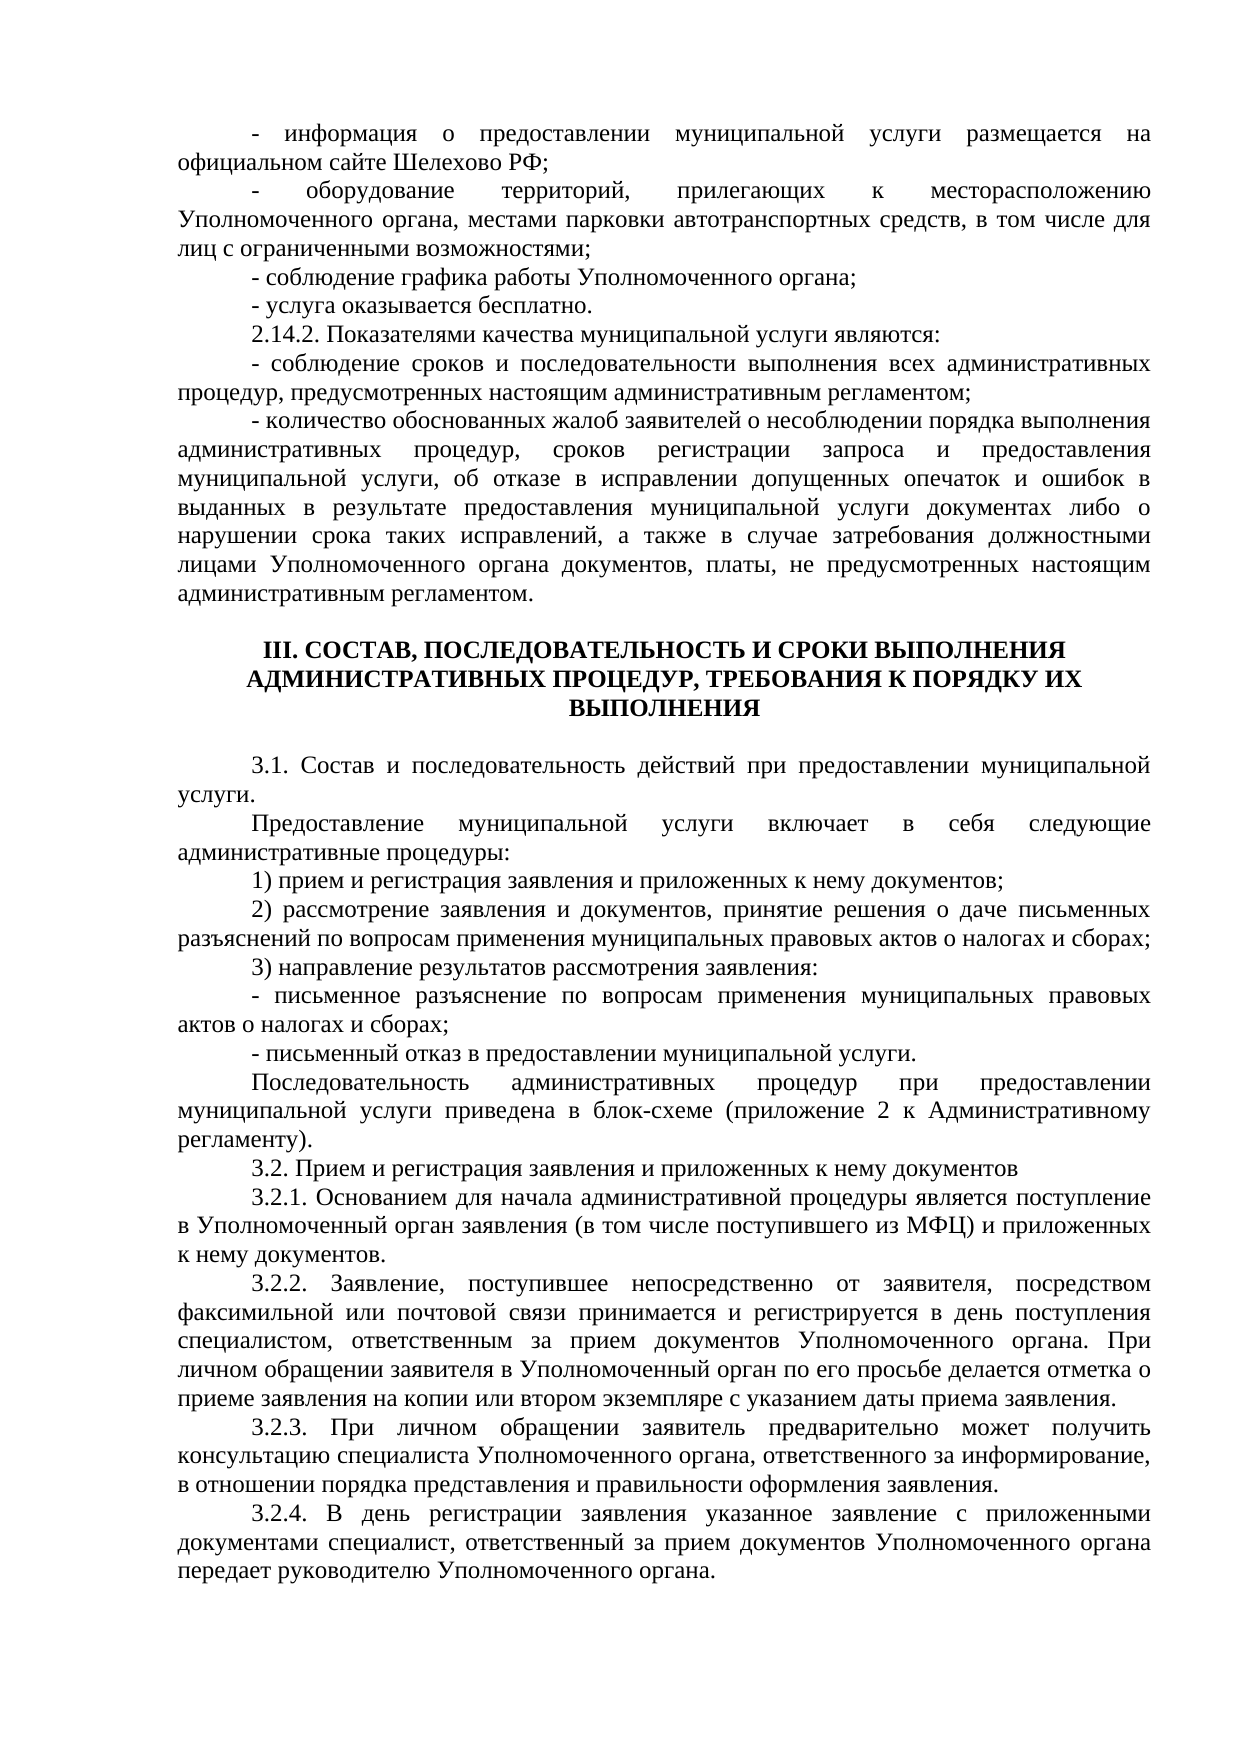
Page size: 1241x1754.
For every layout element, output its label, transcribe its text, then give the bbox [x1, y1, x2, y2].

text - услуга оказывается бесплатно. [177, 291, 1152, 319]
text Последовательность административных процедур при предоставлении муниципальной услуги приведена в блок-схеме (приложение 2 к Административному регламенту). [177, 1067, 1152, 1153]
text 3.2.4. В день регистрации заявления указанное заявление с приложенными документами специалист, ответственный за прием документов Уполномоченного органа передает руководителю Уполномоченного органа. [177, 1498, 1152, 1584]
text - количество обоснованных жалоб заявителей о несоблюдении порядка выполнения административных процедур, сроков регистрации запроса и предоставления муниципальной услуги, об отказе в исправлении допущенных опечаток и ошибок в выданных в результате предоставления муниципальной услуги документах либо о нарушении срока таких исправлений, а также в случае затребования должностными лицами Уполномоченного органа документов, платы, не предусмотренных настоящим административным регламентом. [177, 406, 1152, 607]
text - оборудование территорий, прилегающих к месторасположению Уполномоченного органа, местами парковки автотранспортных средств, в том числе для лиц с ограниченными возможностями; [177, 176, 1152, 262]
text - соблюдение графика работы Уполномоченного органа; [177, 262, 1152, 291]
text 3.2.2. Заявление, поступившее непосредственно от заявителя, посредством факсимильной или почтовой связи принимается и регистрируется в день поступления специалистом, ответственным за прием документов Уполномоченного органа. При личном обращении заявителя в Уполномоченный орган по его просьбе делается отметка о приеме заявления на копии или втором экземпляре с указанием даты приема заявления. [177, 1268, 1152, 1412]
text III. СОСТАВ, ПОСЛЕДОВАТЕЛЬНОСТЬ И СРОКИ ВЫПОЛНЕНИЯ АДМИНИСТРАТИВНЫХ ПРОЦЕДУР, ТРЕБОВАНИЯ К ПОРЯДКУ ИХ ВЫПОЛНЕНИЯ [177, 636, 1152, 722]
text 3.1. Состав и последовательность действий при предоставлении муниципальной услуги. [177, 751, 1152, 808]
text - соблюдение сроков и последовательности выполнения всех административных процедур, предусмотренных настоящим административным регламентом; [177, 348, 1152, 406]
text 1) прием и регистрация заявления и приложенных к нему документов; [177, 866, 1152, 894]
text 3) направление результатов рассмотрения заявления: [177, 952, 1152, 981]
text Предоставление муниципальной услуги включает в себя следующие административные процедуры: [177, 808, 1152, 866]
text 3.2. Прием и регистрация заявления и приложенных к нему документов [177, 1153, 1152, 1182]
text - письменный отказ в предоставлении муниципальной услуги. [177, 1038, 1152, 1067]
text - письменное разъяснение по вопросам применения муниципальных правовых актов о налогах и сборах; [177, 981, 1152, 1038]
text 2.14.2. Показателями качества муниципальной услуги являются: [177, 319, 1152, 348]
text 3.2.1. Основанием для начала административной процедуры является поступление в Уполномоченный орган заявления (в том числе поступившего из МФЦ) и приложенных к нему документов. [177, 1182, 1152, 1268]
text - информация о предоставлении муниципальной услуги размещается на официальном сайте Шелехово РФ; [177, 118, 1152, 176]
text 2) рассмотрение заявления и документов, принятие решения о даче письменных разъяснений по вопросам применения муниципальных правовых актов о налогах и сборах; [177, 894, 1152, 952]
text 3.2.3. При личном обращении заявитель предварительно может получить консультацию специалиста Уполномоченного органа, ответственного за информирование, в отношении порядка представления и правильности оформления заявления. [177, 1412, 1152, 1498]
